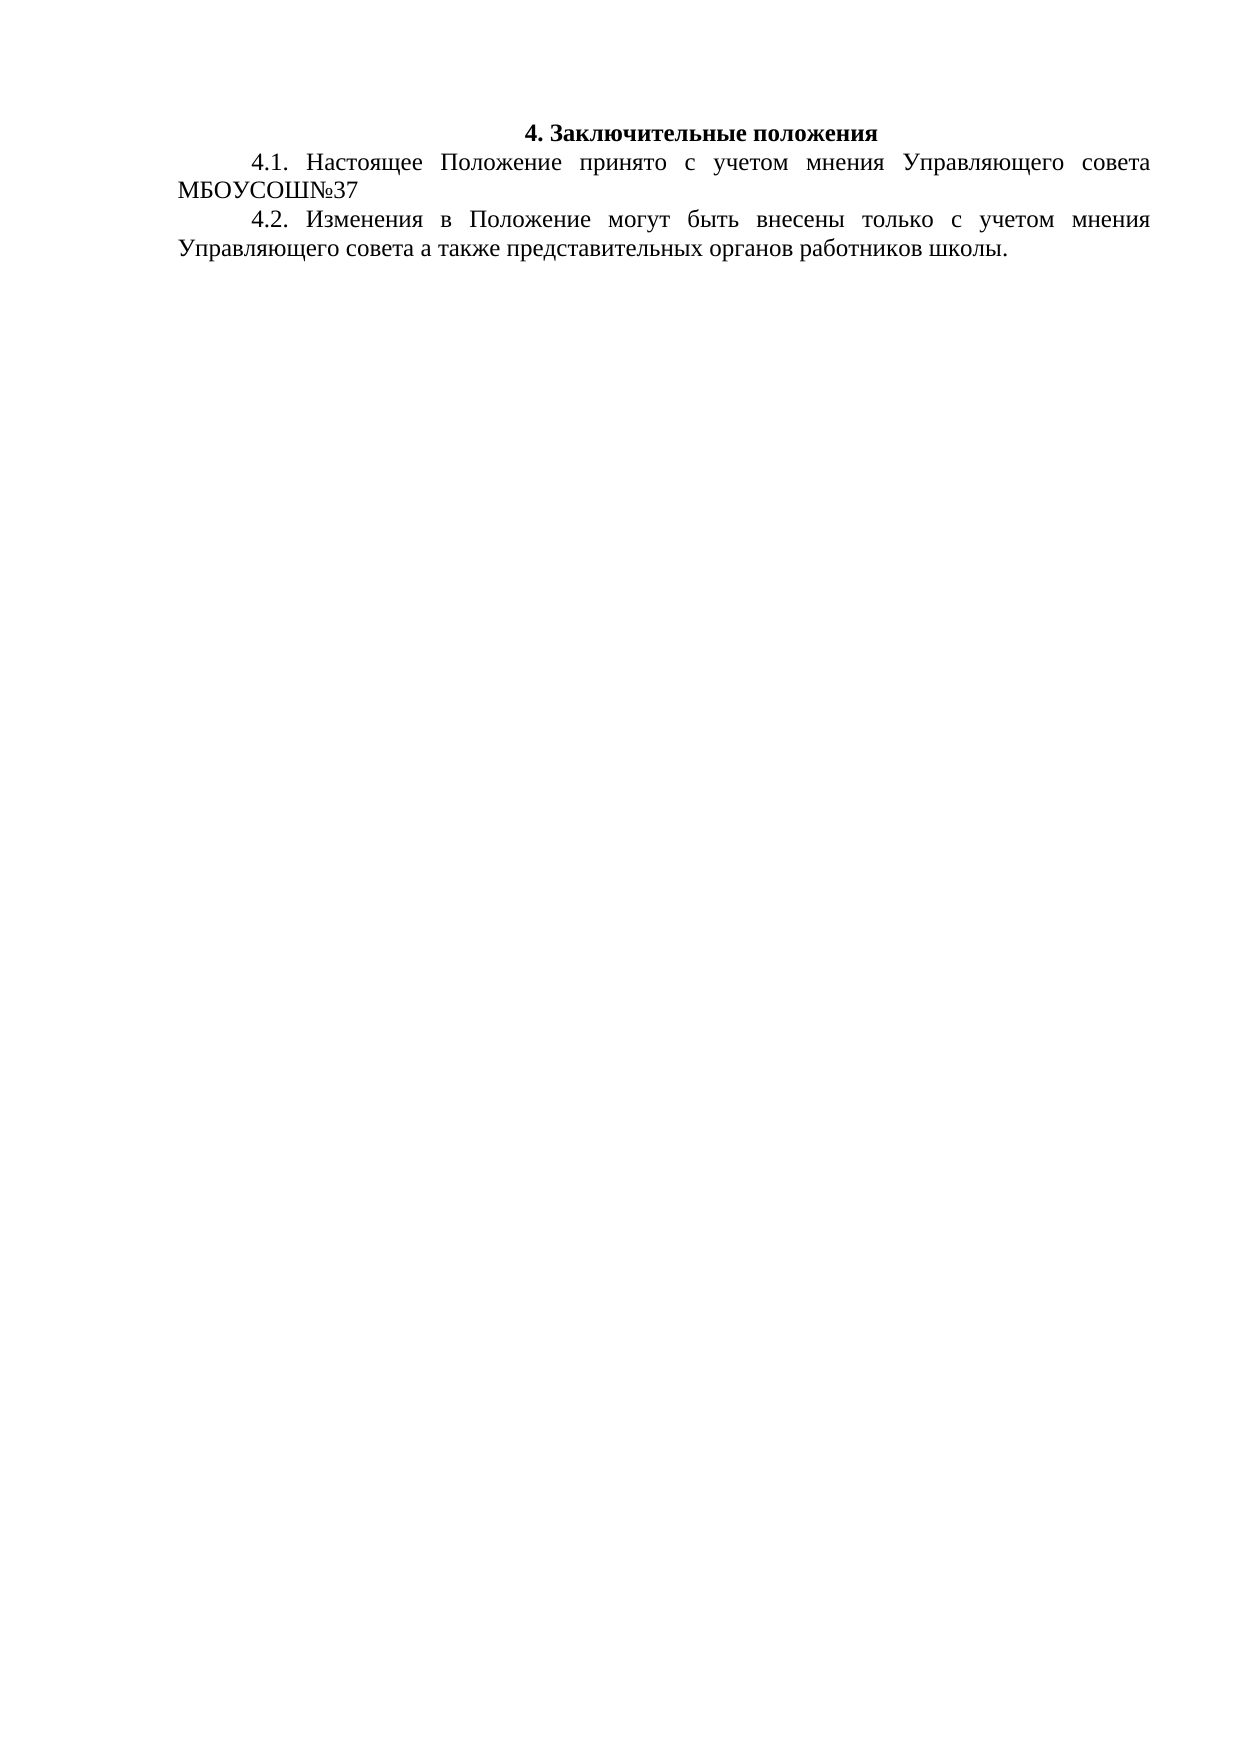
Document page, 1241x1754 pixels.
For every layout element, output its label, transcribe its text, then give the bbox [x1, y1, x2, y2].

text 4.1. Настоящее Положение принято с учетом мнения Управляющего совета МБОУСОШ№37 [177, 147, 1152, 204]
text 4.2. Изменения в Положение могут быть внесены только с учетом мнения Управляющего совета а также представительных органов работников школы. [177, 204, 1152, 262]
text 4. Заключительные положения [177, 118, 1152, 147]
